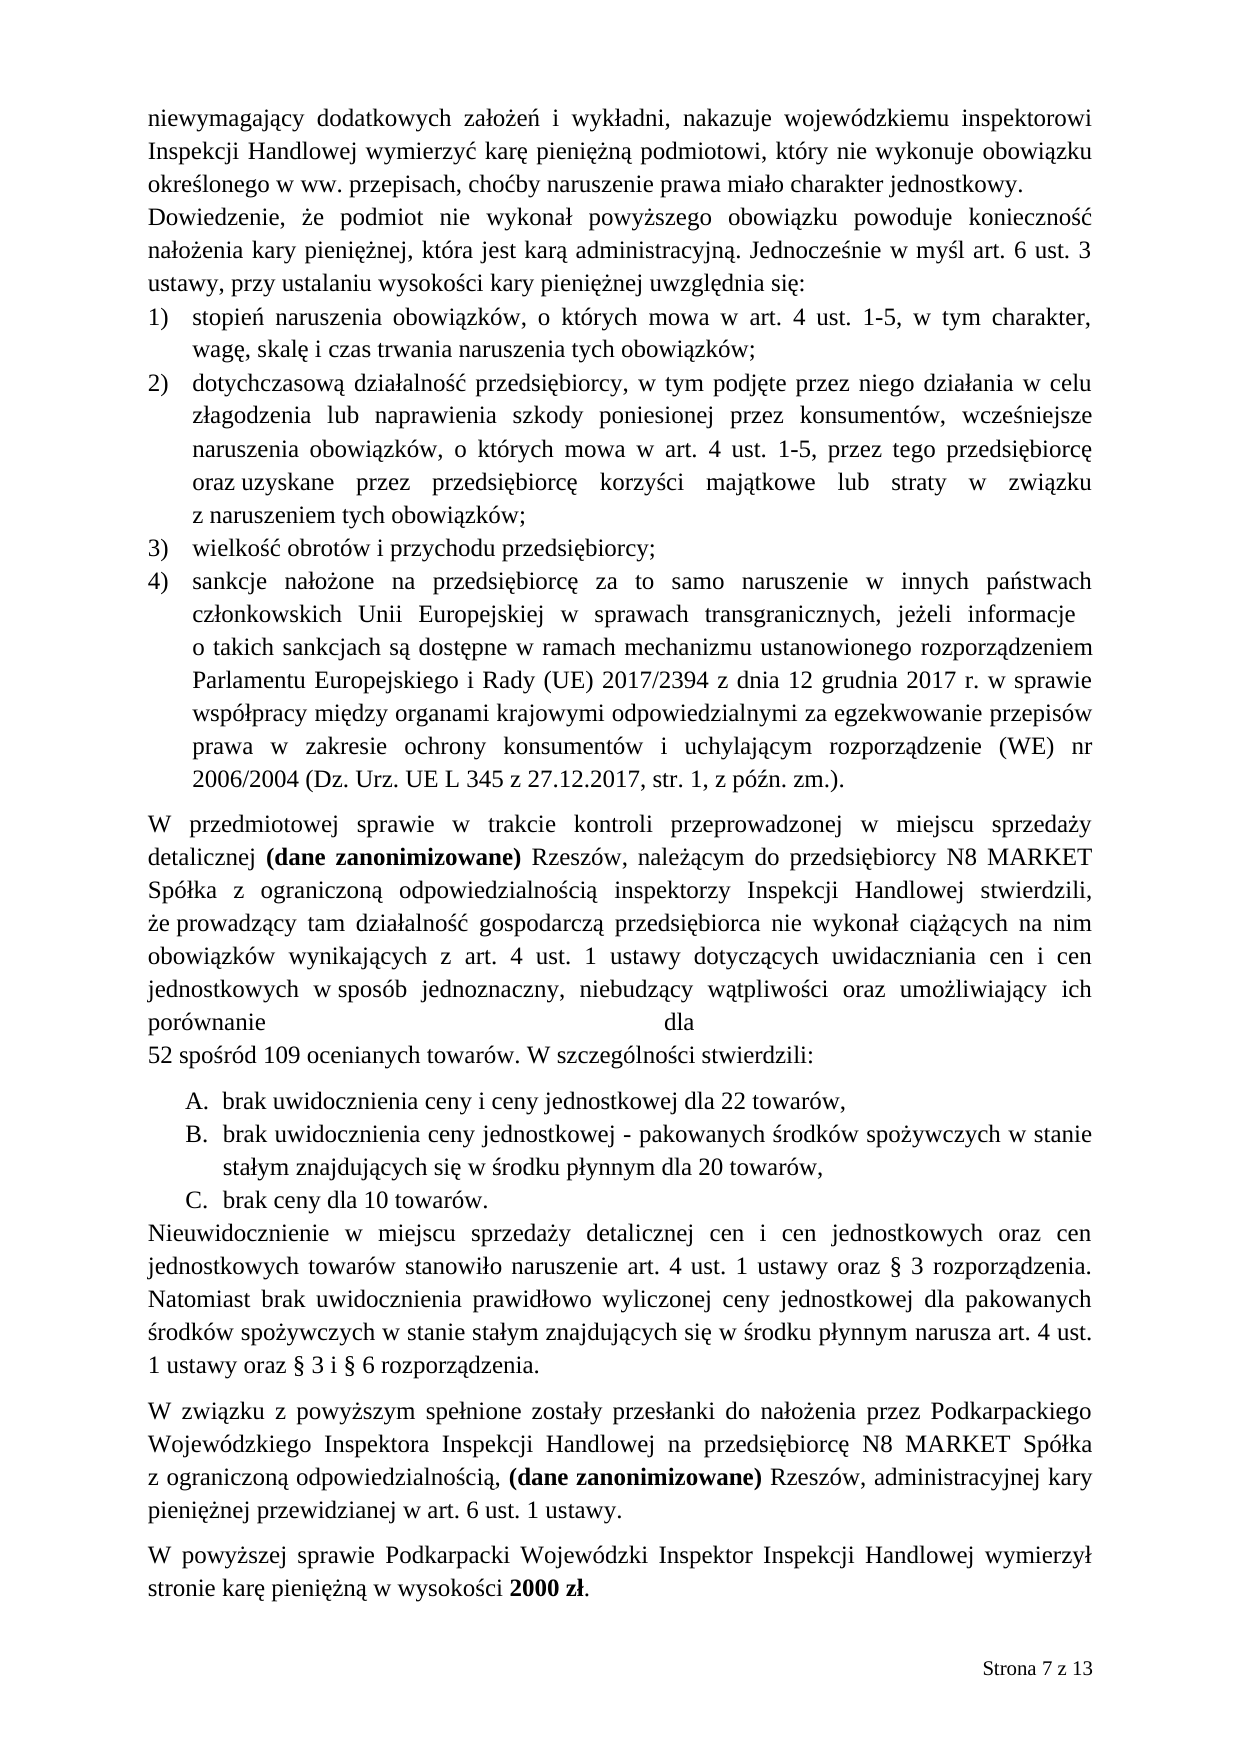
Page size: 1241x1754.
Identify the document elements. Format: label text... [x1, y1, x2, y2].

text W powyższej sprawie Podkarpacki Wojewódzki Inspektor Inspekcji Handlowej wymierzył stronie karę pieniężną w wysokości 2000 zł. [148, 1540, 1093, 1602]
list brak ceny dla 10 towarów. [185, 1185, 1093, 1214]
text Dowiedzenie, że podmiot nie wykonał powyższego obowiązku powoduje konieczność nałożenia kary pieniężnej, która jest karą administracyjną. Jednocześnie w myśl art. 6 ust. 3 ustawy, przy ustalaniu wysokości kary pieniężnej uwzględnia się: [148, 202, 1093, 297]
list wielkość obrotów i przychodu przedsiębiorcy; [148, 533, 1093, 561]
list sankcje nałożone na przedsiębiorcę za to samo naruszenie w innych państwach członkowskich Unii Europejskiej w sprawach transgranicznych, jeżeli informacje o takich sankcjach są dostępne w ramach mechanizmu ustanowionego rozporządzeniem Parlamentu Europejskiego i Rady (UE) 2017/2394 z dnia 12 grudnia 2017 r. w sprawie współpracy między organami krajowymi odpowiedzialnymi za egzekwowanie przepisów prawa w zakresie ochrony konsumentów i uchylającym rozporządzenie (WE) nr 2006/2004 (Dz. Urz. UE L 345 z 27.12.2017, str. 1, z późn. zm.). [148, 566, 1093, 793]
list dotychczasową działalność przedsiębiorcy, w tym podjęte przez niego działania w celu złagodzenia lub naprawienia szkody poniesionej przez konsumentów, wcześniejsze naruszenia obowiązków, o których mowa w art. 4 ust. 1-5, przez tego przedsiębiorcę oraz uzyskane przez przedsiębiorcę korzyści majątkowe lub straty w związku z naruszeniem tych obowiązków; [148, 368, 1093, 528]
list stopień naruszenia obowiązków, o których mowa w art. 4 ust. 1-5, w tym charakter, wagę, skalę i czas trwania naruszenia tych obowiązków; [148, 302, 1093, 363]
text W związku z powyższym spełnione zostały przesłanki do nałożenia przez Podkarpackiego Wojewódzkiego Inspektora Inspekcji Handlowej na przedsiębiorcę N8 MARKET Spółka z ograniczoną odpowiedzialnością, (dane zanonimizowane) Rzeszów, administracyjnej kary pieniężnej przewidzianej w art. 6 ust. 1 ustawy. [148, 1396, 1093, 1523]
text Nieuwidocznienie w miejscu sprzedaży detalicznej cen i cen jednostkowych oraz cen jednostkowych towarów stanowiło naruszenie art. 4 ust. 1 ustawy oraz § 3 rozporządzenia. Natomiast brak uwidocznienia prawidłowo wyliczonej ceny jednostkowej dla pakowanych środków spożywczych w stanie stałym znajdujących się w środku płynnym narusza art. 4 ust. 1 ustawy oraz § 3 i § 6 rozporządzenia. [148, 1218, 1093, 1379]
list brak uwidocznienia ceny jednostkowej - pakowanych środków spożywczych w stanie stałym znajdujących się w środku płynnym dla 20 towarów, [185, 1119, 1093, 1181]
text W przedmiotowej sprawie w trakcie kontroli przeprowadzonej w miejscu sprzedaży detalicznej (dane zanonimizowane) Rzeszów, należącym do przedsiębiorcy N8 MARKET Spółka z ograniczoną odpowiedzialnością inspektorzy Inspekcji Handlowej stwierdzili, że prowadzący tam działalność gospodarczą przedsiębiorca nie wykonał ciążących na nim obowiązków wynikających z art. 4 ust. 1 ustawy dotyczących uwidaczniania cen i cen jednostkowych w sposób jednoznaczny, niebudzący wątpliwości oraz umożliwiający ich porównanie dla 52 spośród 109 ocenianych towarów. W szczególności stwierdzili: [148, 809, 1093, 1069]
list brak uwidocznienia ceny i ceny jednostkowej dla 22 towarów, [185, 1086, 1093, 1115]
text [148, 103, 1093, 198]
